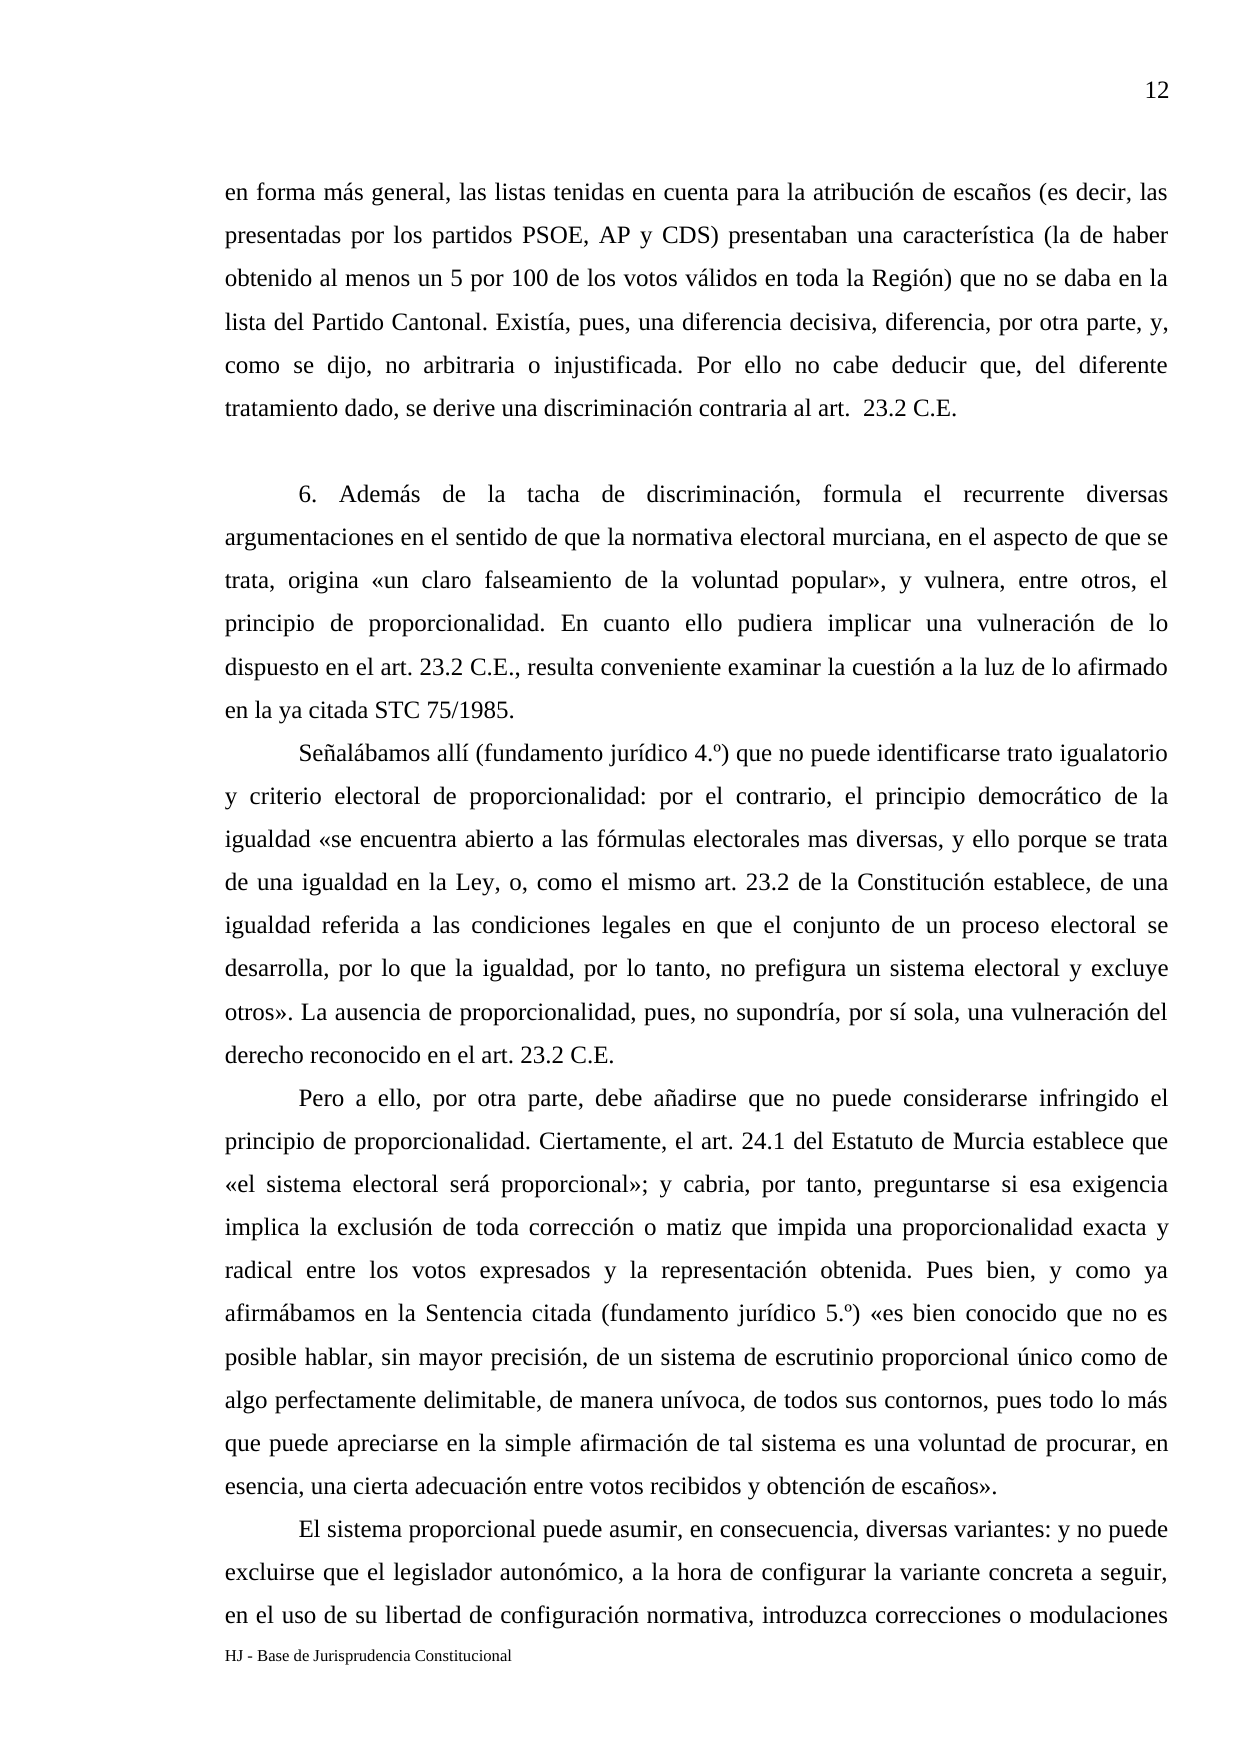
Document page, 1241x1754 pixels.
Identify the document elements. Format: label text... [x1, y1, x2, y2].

text Señalábamos allí (fundamento jurídico 4.º) que no puede identificarse trato igualatorio y criterio electoral de proporcionalidad: por el contrario, el principio democrático de la igualdad «se encuentra abierto a las fórmulas electorales mas diversas, y ello porque se trata de una igualdad en la Ley, o, como el mismo art. 23.2 de la Constitución establece, de una igualdad referida a las condiciones legales en que el conjunto de un proceso electoral se desarrolla, por lo que la igualdad, por lo tanto, no prefigura un sistema electoral y excluye otros». La ausencia de proporcionalidad, pues, no supondría, por sí sola, una vulneración del derecho reconocido en el art. 23.2 C.E. [224, 738, 1169, 1068]
text 6. Además de la tacha de discriminación, formula el recurrente diversas argumentaciones en el sentido de que la normativa electoral murciana, en el aspecto de que se trata, origina «un claro falseamiento de la voluntad popular», y vulnera, entre otros, el principio de proporcionalidad. En cuanto ello pudiera implicar una vulneración de lo dispuesto en el art. 23.2 C.E., resulta conveniente examinar la cuestión a la luz de lo afirmado en la ya citada STC 75/1985. [224, 479, 1169, 723]
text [224, 177, 1169, 422]
text Pero a ello, por otra parte, debe añadirse que no puede considerarse infringido el principio de proporcionalidad. Ciertamente, el art. 24.1 del Estatuto de Murcia establece que «el sistema electoral será proporcional»; y cabria, por tanto, preguntarse si esa exigencia implica la exclusión de toda corrección o matiz que impida una proporcionalidad exacta y radical entre los votos expresados y la representación obtenida. Pues bien, y como ya afirmábamos en la Sentencia citada (fundamento jurídico 5.º) «es bien conocido que no es posible hablar, sin mayor precisión, de un sistema de escrutinio proporcional único como de algo perfectamente delimitable, de manera unívoca, de todos sus contornos, pues todo lo más que puede apreciarse en la simple afirmación de tal sistema es una voluntad de procurar, en esencia, una cierta adecuación entre votos recibidos y obtención de escaños». [224, 1083, 1169, 1500]
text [224, 1514, 1169, 1629]
